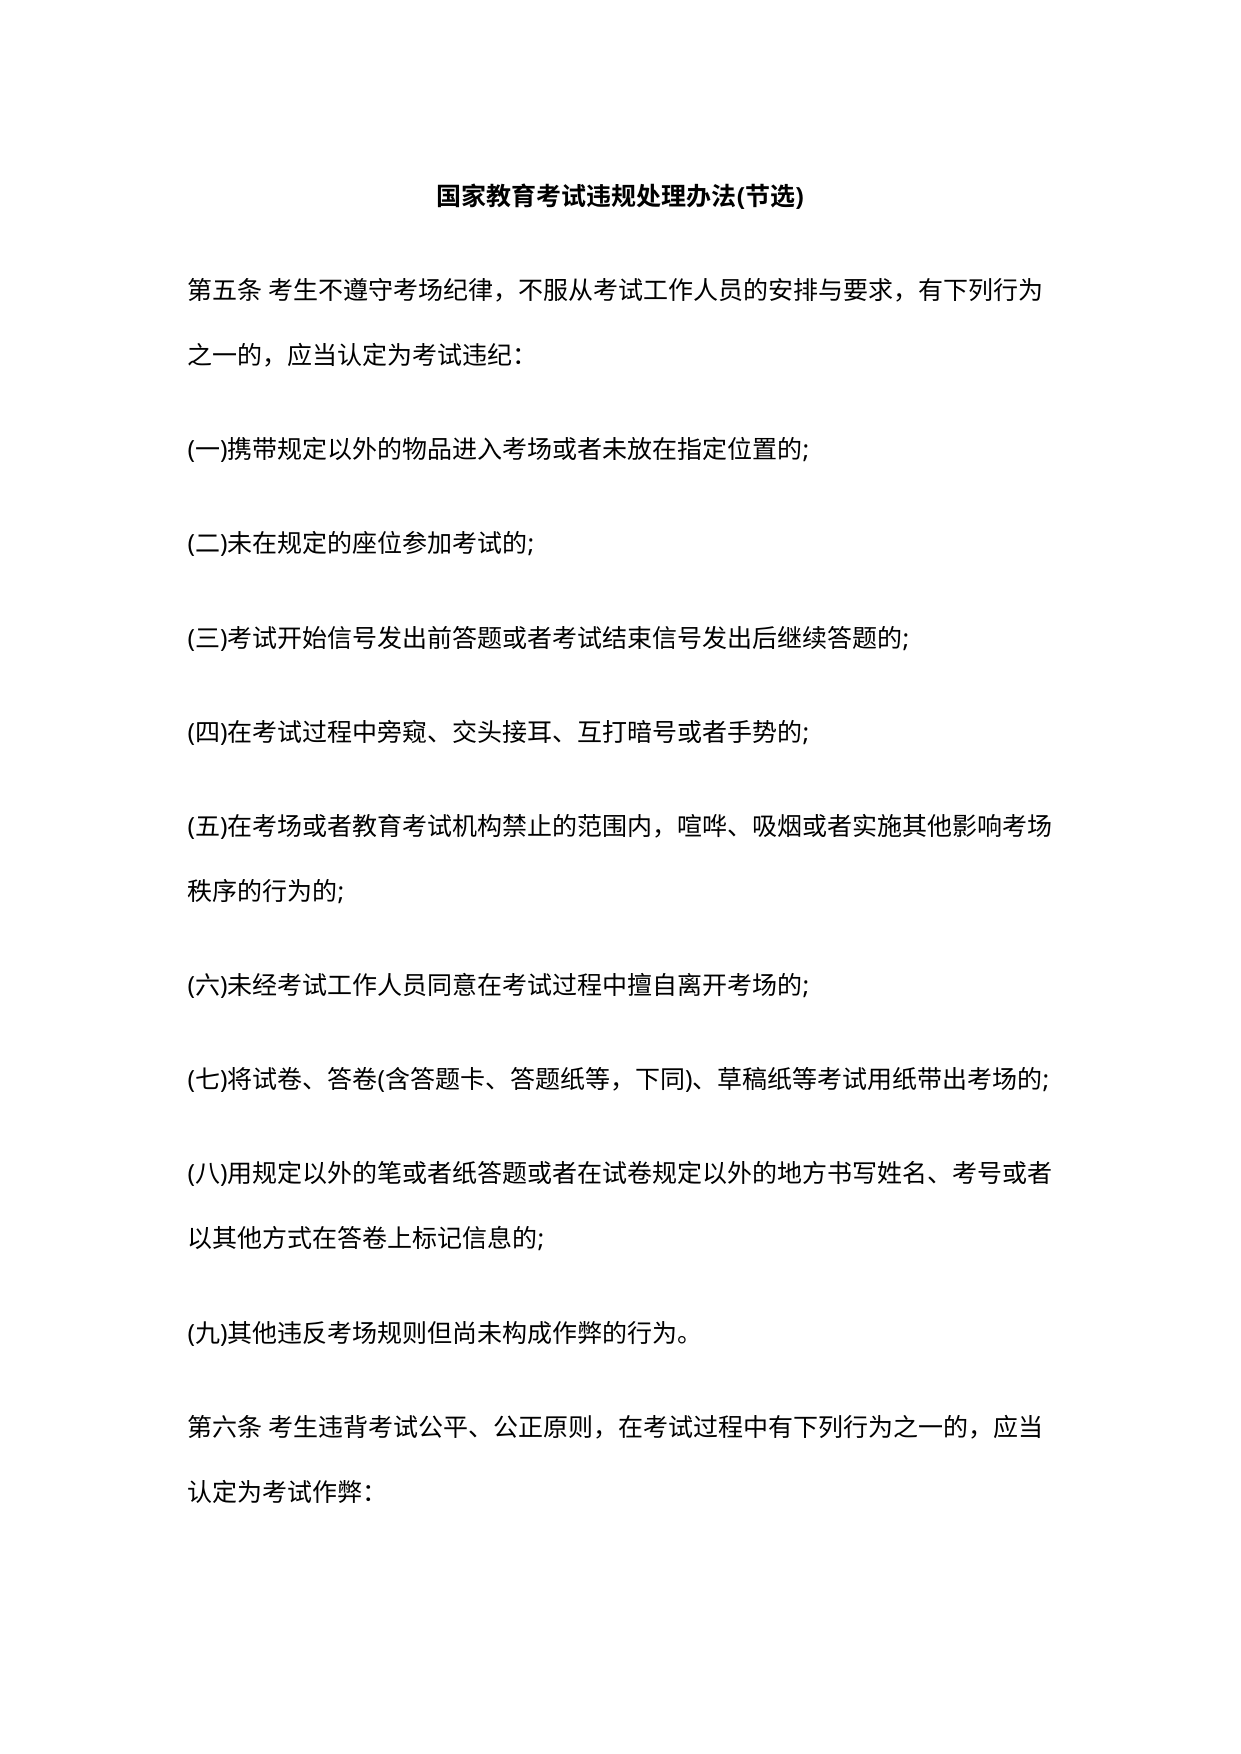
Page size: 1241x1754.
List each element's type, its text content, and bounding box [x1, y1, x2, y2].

text (八)用规定以外的笔或者纸答题或者在试卷规定以外的地方书写姓名、考号或者以其他方式在答卷上标记信息的; [187, 1139, 1053, 1269]
text (一)携带规定以外的物品进入考场或者未放在指定位置的; [187, 415, 1053, 480]
text 第五条 考生不遵守考场纪律，不服从考试工作人员的安排与要求，有下列行为之一的，应当认定为考试违纪： [187, 256, 1053, 386]
text (四)在考试过程中旁窥、交头接耳、互打暗号或者手势的; [187, 698, 1053, 763]
text (五)在考场或者教育考试机构禁止的范围内，喧哗、吸烟或者实施其他影响考场秩序的行为的; [187, 792, 1053, 922]
text (三)考试开始信号发出前答题或者考试结束信号发出后继续答题的; [187, 604, 1053, 669]
text 国家教育考试违规处理办法(节选) [187, 162, 1053, 227]
text (九)其他违反考场规则但尚未构成作弊的行为。 [187, 1299, 1053, 1364]
text 第六条 考生违背考试公平、公正原则，在考试过程中有下列行为之一的，应当认定为考试作弊： [187, 1393, 1053, 1523]
text (七)将试卷、答卷(含答题卡、答题纸等，下同)、草稿纸等考试用纸带出考场的; [187, 1045, 1053, 1110]
text (二)未在规定的座位参加考试的; [187, 509, 1053, 574]
text (六)未经考试工作人员同意在考试过程中擅自离开考场的; [187, 951, 1053, 1016]
